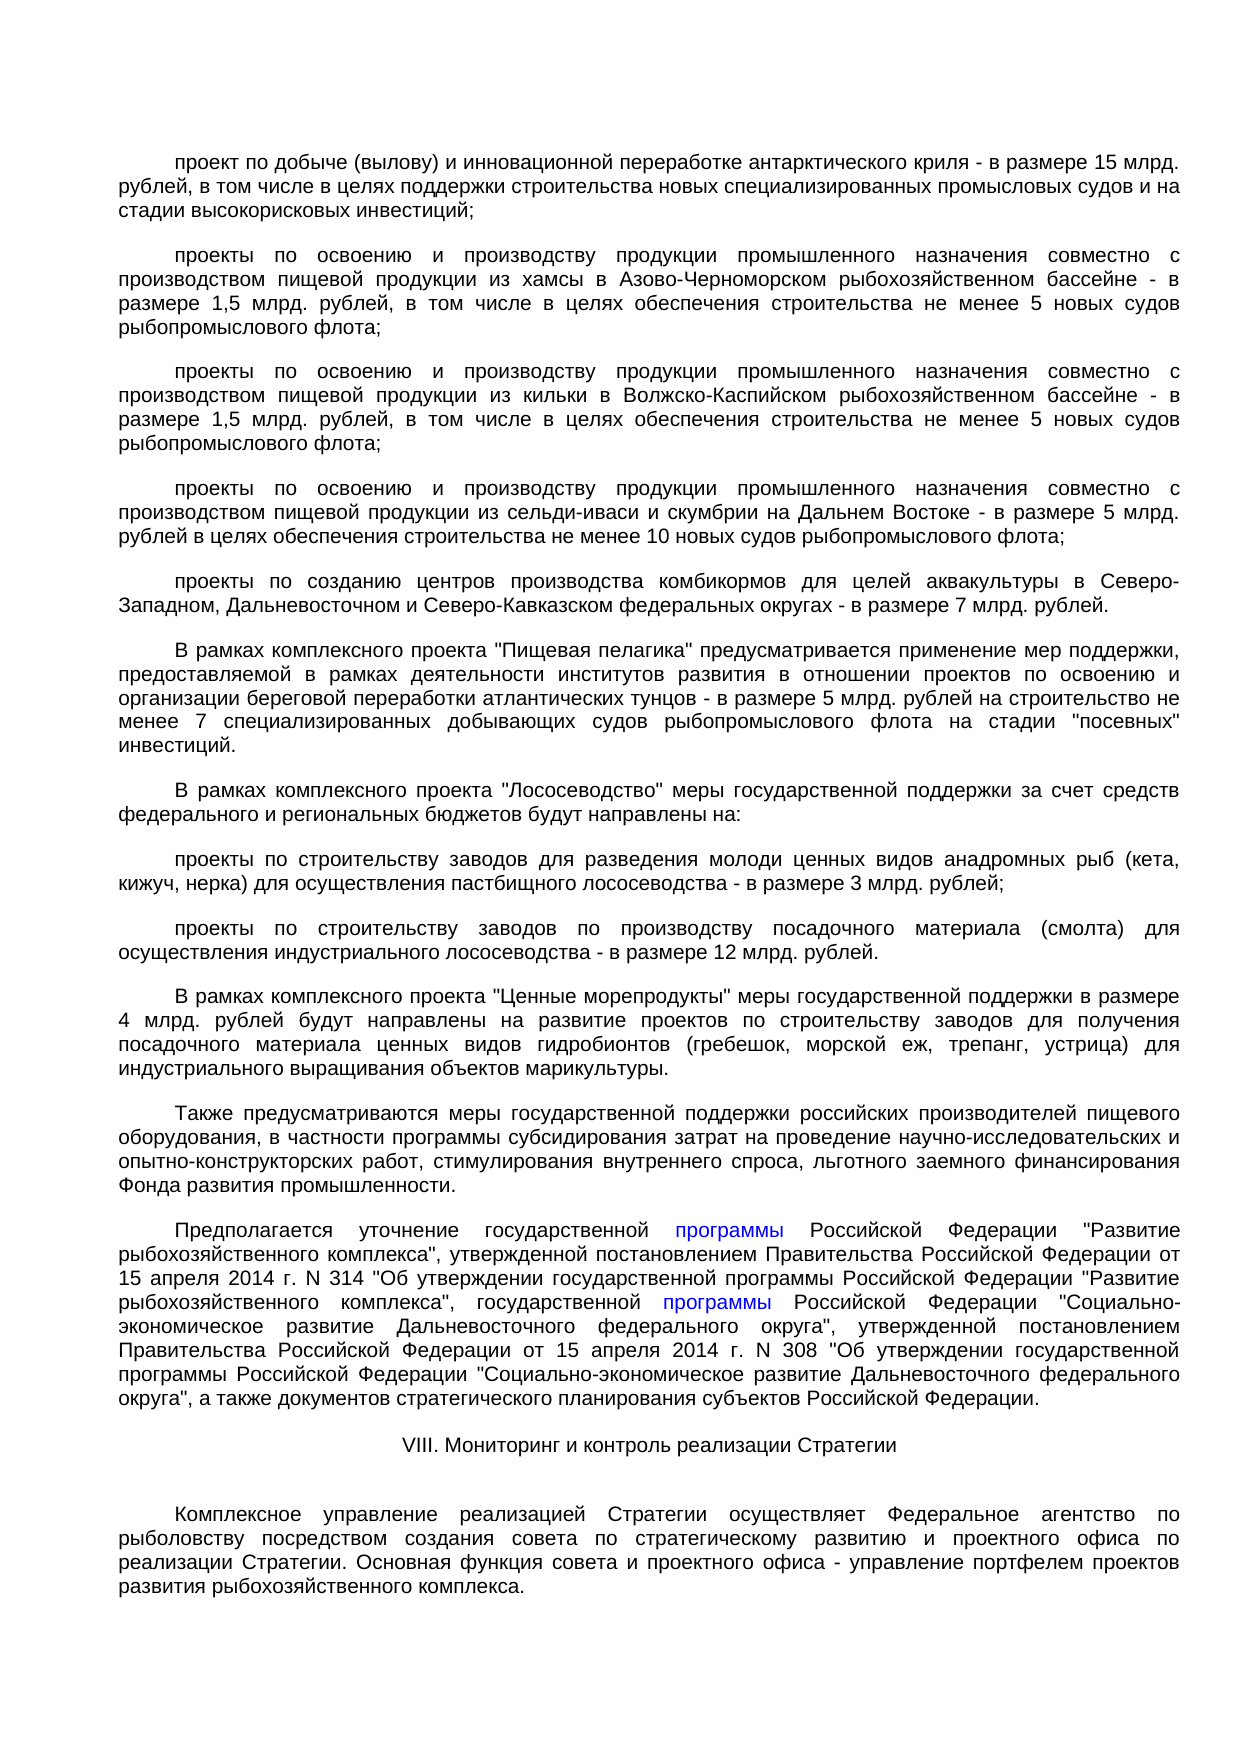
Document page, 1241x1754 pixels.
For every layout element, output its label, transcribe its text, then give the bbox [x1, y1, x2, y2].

text проекты по строительству заводов для разведения молоди ценных видов анадромных рыб (кета, кижуч, нерка) для осуществления пастбищного лососеводства - в размере 3 млрд. рублей; [118, 847, 1181, 895]
text проект по добыче (вылову) и инновационной переработке антарктического криля - в размере 15 млрд. рублей, в том числе в целях поддержки строительства новых специализированных промысловых судов и на стадии высокорисковых инвестиций; [118, 150, 1181, 222]
text проекты по освоению и производству продукции промышленного назначения совместно с производством пищевой продукции из хамсы в Азово-Черноморском рыбохозяйственном бассейне - в размере 1,5 млрд. рублей, в том числе в целях обеспечения строительства не менее 5 новых судов рыбопромыслового флота; [118, 243, 1181, 338]
text Также предусматриваются меры государственной поддержки российских производителей пищевого оборудования, в частности программы субсидирования затрат на проведение научно-исследовательских и опытно-конструкторских работ, стимулирования внутреннего спроса, льготного заемного финансирования Фонда развития промышленности. [118, 1101, 1181, 1197]
text проекты по освоению и производству продукции промышленного назначения совместно с производством пищевой продукции из кильки в Волжско-Каспийском рыбохозяйственном бассейне - в размере 1,5 млрд. рублей, в том числе в целях обеспечения строительства не менее 5 новых судов рыбопромыслового флота; [118, 359, 1181, 455]
text В рамках комплексного проекта "Ценные морепродукты" меры государственной поддержки в размере 4 млрд. рублей будут направлены на развитие проектов по строительству заводов для получения посадочного материала ценных видов гидробионтов (гребешок, морской еж, трепанг, устрица) для индустриального выращивания объектов марикультуры. [118, 984, 1181, 1080]
text проекты по строительству заводов по производству посадочного материала (смолта) для осуществления индустриального лососеводства - в размере 12 млрд. рублей. [118, 916, 1181, 963]
text В рамках комплексного проекта "Лососеводство" меры государственной поддержки за счет средств федерального и региональных бюджетов будут направлены на: [118, 778, 1181, 826]
text Комплексное управление реализацией Стратегии осуществляет Федеральное агентство по рыболовству посредством создания совета по стратегическому развитию и проектного офиса по реализации Стратегии. Основная функция совета и проектного офиса - управление портфелем проектов развития рыбохозяйственного комплекса. [118, 1502, 1181, 1598]
text VIII. Мониторинг и контроль реализации Стратегии [118, 1433, 1181, 1457]
text Предполагается уточнение государственной программы Российской Федерации "Развитие рыбохозяйственного комплекса", утвержденной постановлением Правительства Российской Федерации от 15 апреля 2014 г. N 314 "Об утверждении государственной программы Российской Федерации "Развитие рыбохозяйственного комплекса", государственной программы Российской Федерации "Социально-экономическое развитие Дальневосточного федерального округа", утвержденной постановлением Правительства Российской Федерации от 15 апреля 2014 г. N 308 "Об утверждении государственной программы Российской Федерации "Социально-экономическое развитие Дальневосточного федерального округа", а также документов стратегического планирования субъектов Российской Федерации. [118, 1218, 1181, 1409]
text проекты по созданию центров производства комбикормов для целей аквакультуры в Северо-Западном, Дальневосточном и Северо-Кавказском федеральных округах - в размере 7 млрд. рублей. [118, 569, 1181, 617]
text В рамках комплексного проекта "Пищевая пелагика" предусматривается применение мер поддержки, предоставляемой в рамках деятельности институтов развития в отношении проектов по освоению и организации береговой переработки атлантических тунцов - в размере 5 млрд. рублей на строительство не менее 7 специализированных добывающих судов рыбопромыслового флота на стадии "посевных" инвестиций. [118, 637, 1181, 757]
text проекты по освоению и производству продукции промышленного назначения совместно с производством пищевой продукции из сельди-иваси и скумбрии на Дальнем Востоке - в размере 5 млрд. рублей в целях обеспечения строительства не менее 10 новых судов рыбопромыслового флота; [118, 476, 1181, 548]
